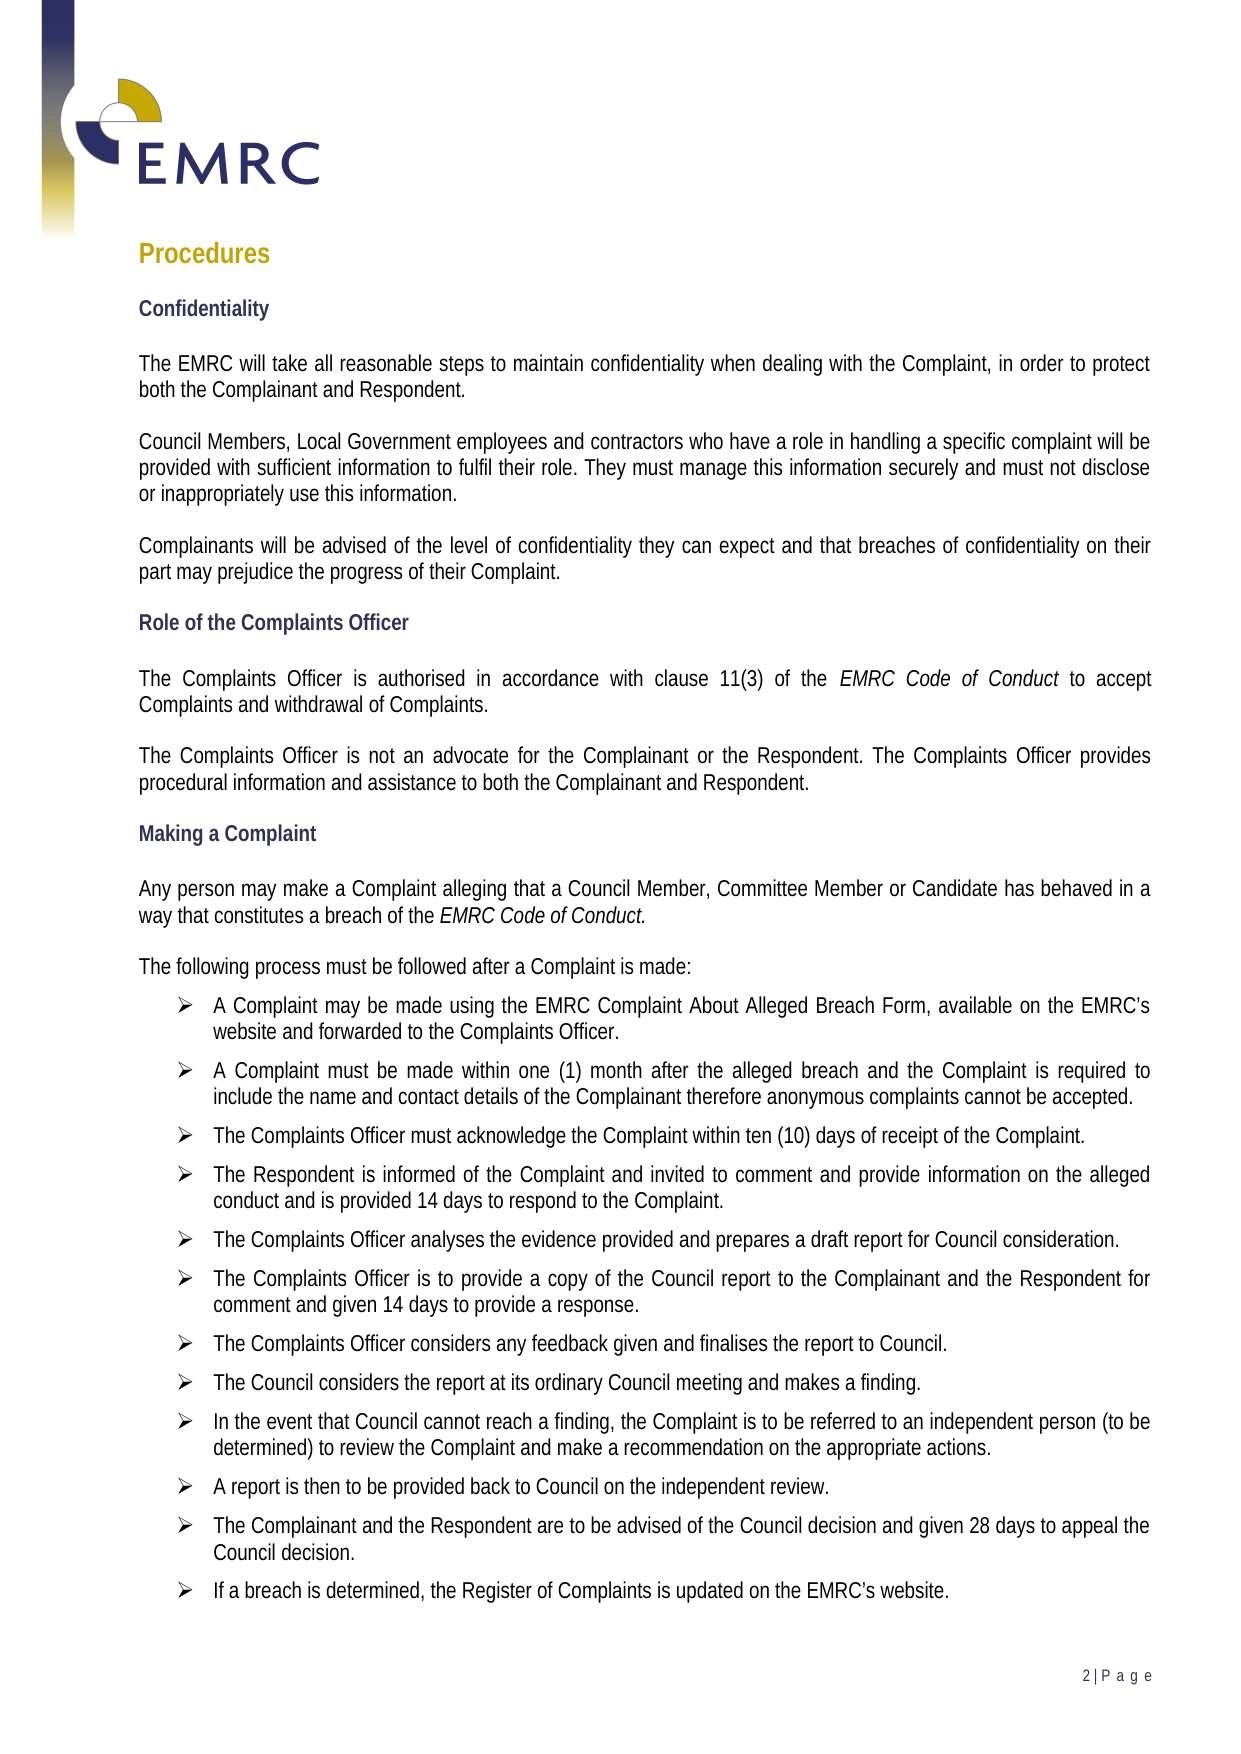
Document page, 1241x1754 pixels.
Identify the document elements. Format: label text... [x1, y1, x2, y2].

text Making a Complaint [139, 820, 1152, 846]
title Procedures [139, 236, 1152, 270]
list The Complaints Officer is to provide a copy of the Council report to the Complainant and the Respondent for comment and given 14 days to provide a response. [176, 1265, 1152, 1318]
text The following process must be followed after a Complaint is made: [139, 953, 1152, 979]
list In the event that Council cannot reach a finding, the Complaint is to be referred to an independent person (to be determined) to review the Complaint and make a recommendation on the appropriate actions. [176, 1408, 1152, 1461]
list A Complaint must be made within one (1) month after the alleged breach and the Complaint is required to include the name and contact details of the Complainant therefore anonymous complaints cannot be accepted. [176, 1057, 1152, 1110]
list The Complaints Officer considers any feedback given and finalises the report to Council. [176, 1330, 1152, 1357]
text Complainants will be advised of the level of confidentiality they can expect and that breaches of confidentiality on their part may prejudice the progress of their Complaint. [139, 532, 1152, 584]
list The Complainant and the Respondent are to be advised of the Council decision and given 28 days to appeal the Council decision. [176, 1512, 1152, 1565]
text Role of the Complaints Officer [139, 609, 1152, 636]
picture [0, 0, 1241, 1753]
text The EMRC will take all reasonable steps to maintain confidentiality when dealing with the Complaint, in order to protect both the Complainant and Respondent. [139, 350, 1152, 403]
list The Complaints Officer analyses the evidence provided and prepares a draft report for Council consideration. [176, 1226, 1152, 1253]
text The Complaints Officer is not an advocate for the Complainant or the Respondent. The Complaints Officer provides procedural information and assistance to both the Complainant and Respondent. [139, 742, 1152, 795]
text Any person may make a Complaint alleging that a Council Member, Committee Member or Candidate has behaved in a way that constitutes a breach of the EMRC Code of Conduct. [139, 875, 1152, 928]
list A Complaint may be made using the EMRC Complaint About Alleged Breach Form, available on the EMRC’s website and forwarded to the Complaints Officer. [176, 992, 1152, 1044]
list A report is then to be provided back to Council on the independent review. [176, 1473, 1152, 1499]
list The Council considers the report at its ordinary Council meeting and makes a finding. [176, 1369, 1152, 1396]
list The Respondent is informed of the Complaint and invited to comment and provide information on the alleged conduct and is provided 14 days to respond to the Complaint. [176, 1161, 1152, 1214]
text Confidentiality [139, 295, 1152, 321]
text Council Members, Local Government employees and contractors who have a role in handling a specific complaint will be provided with sufficient information to fulfil their role. They must manage this information securely and must not disclose or inappropriately use this information. [139, 428, 1152, 507]
list If a breach is determined, the Register of Complaints is updated on the EMRC’s website. [176, 1577, 1152, 1604]
text The Complaints Officer is authorised in accordance with clause 11(3) of the EMRC Code of Conduct to accept Complaints and withdrawal of Complaints. [139, 664, 1152, 717]
list The Complaints Officer must acknowledge the Complaint within ten (10) days of receipt of the Complaint. [176, 1122, 1152, 1148]
